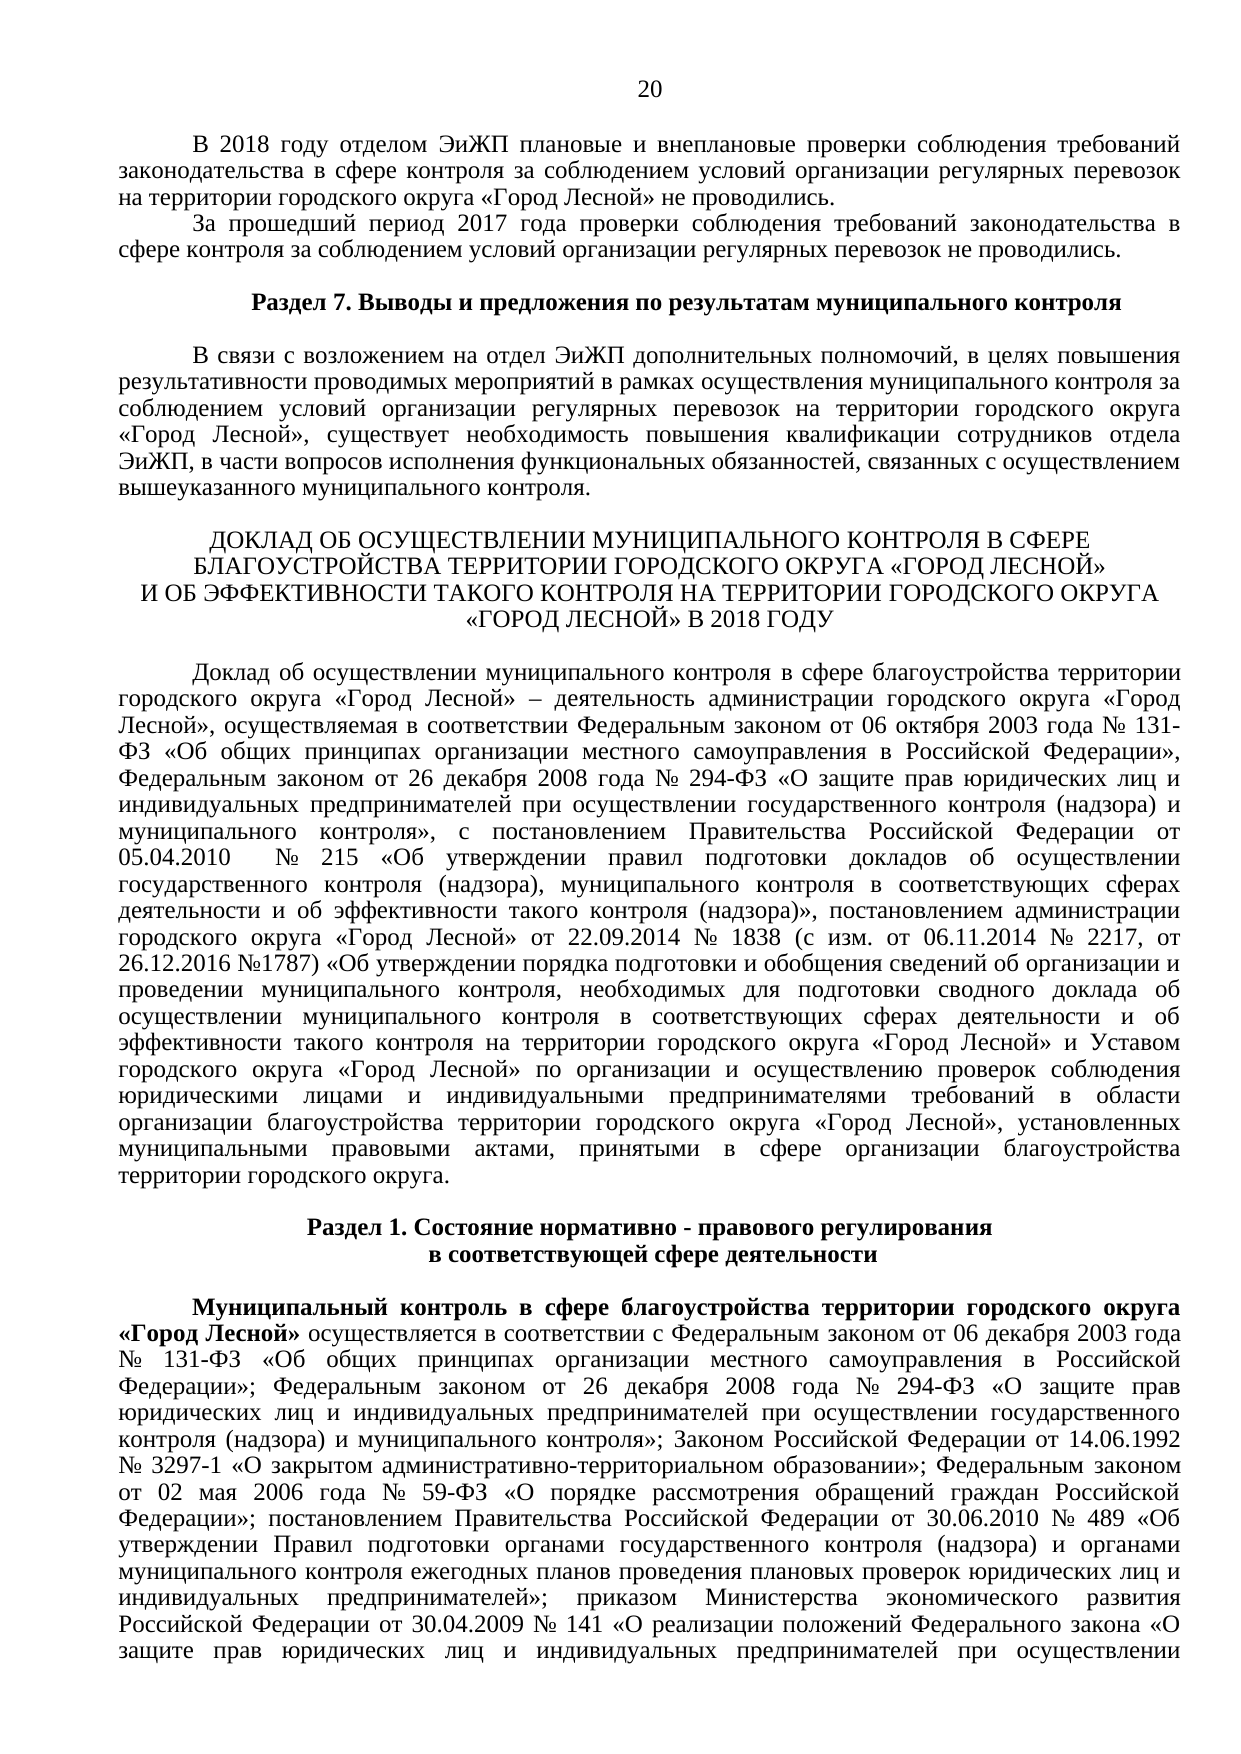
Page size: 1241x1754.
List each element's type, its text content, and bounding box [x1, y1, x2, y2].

text За прошедший период 2017 года проверки соблюдения требований законодательства в сфере контроля за соблюдением условий организации регулярных перевозок не проводились. [118, 211, 1181, 263]
text Раздел 7. Выводы и предложения по результатам муниципального контроля [118, 290, 1181, 316]
text В связи с возложением на отдел ЭиЖП дополнительных полномочий, в целях повышения результативности проводимых мероприятий в рамках осуществления муниципального контроля за соблюдением условий организации регулярных перевозок на территории городского округа «Город Лесной», существует необходимость повышения квалификации сотрудников отдела ЭиЖП, в части вопросов исполнения функциональных обязанностей, связанных с осуществлением вышеуказанного муниципального контроля. [118, 342, 1181, 501]
text Доклад об осуществлении муниципального контроля в сфере благоустройства территории городского округа «Город Лесной» – деятельность администрации городского округа «Город Лесной», осуществляемая в соответствии Федеральным законом от 06 октября 2003 года № 131-ФЗ «Об общих принципах организации местного самоуправления в Российской Федерации», Федеральным законом от 26 декабря 2008 года № 294-ФЗ «О защите прав юридических лиц и индивидуальных предпринимателей при осуществлении государственного контроля (надзора) и муниципального контроля», с постановлением Правительства Российской Федерации от 05.04.2010 № 215 «Об утверждении правил подготовки докладов об осуществлении государственного контроля (надзора), муниципального контроля в соответствующих сферах деятельности и об эффективности такого контроля (надзора)», постановлением администрации городского округа «Город Лесной» от 22.09.2014 № 1838 (с изм. от 06.11.2014 № 2217, от 26.12.2016 №1787) «Об утверждении порядка подготовки и обобщения сведений об организации и проведении муниципального контроля, необходимых для подготовки сводного доклада об осуществлении муниципального контроля в соответствующих сферах деятельности и об эффективности такого контроля на территории городского округа «Город Лесной» и Уставом городского округа «Город Лесной» по организации и осуществлению проверок соблюдения юридическими лицами и индивидуальными предпринимателями требований в области организации благоустройства территории городского округа «Город Лесной», установленных муниципальными правовыми актами, принятыми в сфере организации благоустройства территории городского округа. [118, 659, 1181, 1188]
text в соответствующей сфере деятельности [118, 1241, 1181, 1267]
text И ОБ ЭФФЕКТИВНОСТИ ТАКОГО КОНТРОЛЯ НА ТЕРРИТОРИИ городского округа «Город Лесной» в 2018 году [118, 580, 1181, 633]
text ДОКЛАД ОБ ОСУЩЕСТВЛЕНИИ МУНИЦИПАЛЬНОГО КОНТРОЛЯ в сфере благоустройства ТЕРРИТОРИИ ГОРОДСКОГО ОКРУГА «ГОРОД ЛЕСНОЙ» [118, 527, 1181, 580]
text В 2018 году отделом ЭиЖП плановые и внеплановые проверки соблюдения требований законодательства в сфере контроля за соблюдением условий организации регулярных перевозок на территории городского округа «Город Лесной» не проводились. [118, 131, 1181, 211]
text Раздел 1. Состояние нормативно - правового регулирования [118, 1215, 1181, 1241]
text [118, 1294, 1181, 1664]
